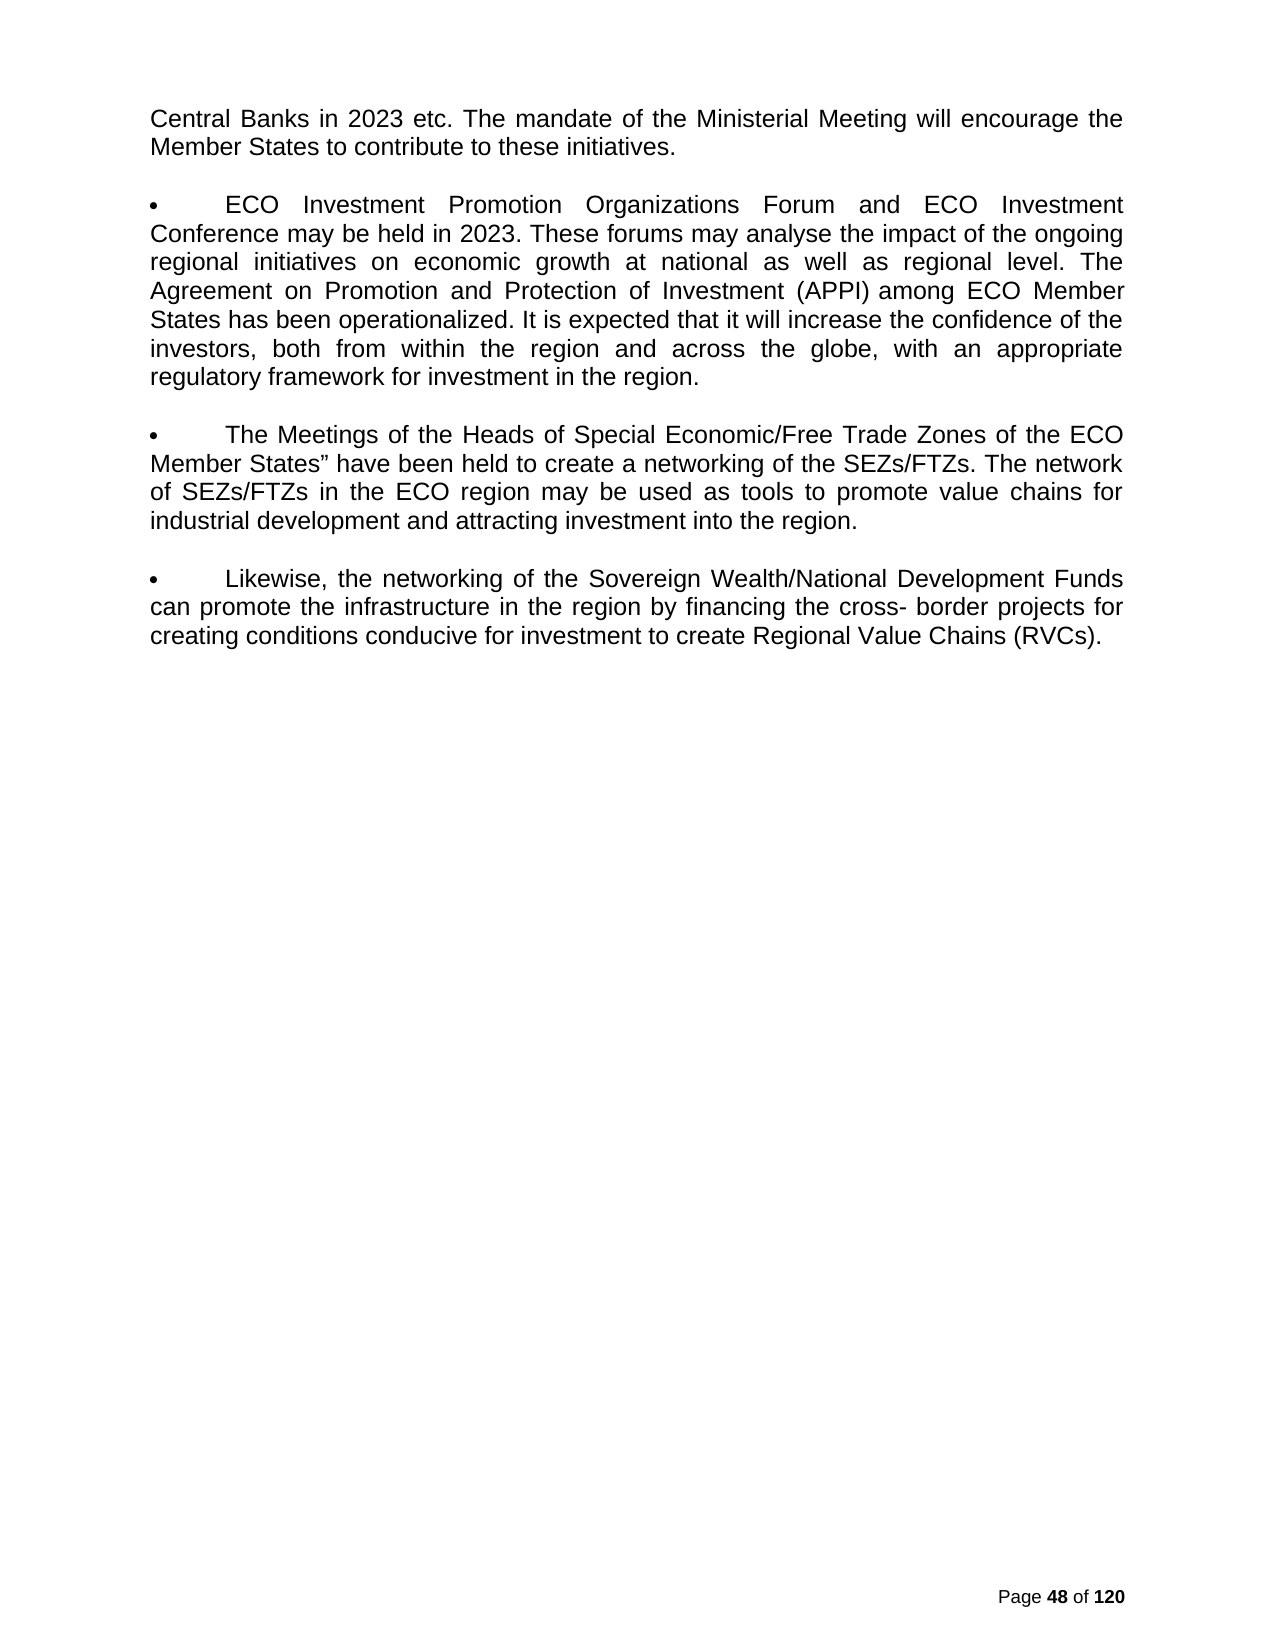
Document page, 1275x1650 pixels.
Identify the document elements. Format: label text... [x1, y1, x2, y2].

list The Meetings of the Heads of Special Economic/Free Trade Zones of the ECO Member States” have been held to create a networking of the SEZs/FTZs. The network of SEZs/FTZs in the ECO region may be used as tools to promote value chains for industrial development and attracting investment into the region. [150, 420, 1125, 535]
list ECO Investment Promotion Organizations Forum and ECO Investment Conference may be held in 2023. These forums may analyse the impact of the ongoing regional initiatives on economic growth at national as well as regional level. The Agreement on Promotion and Protection of Investment (APPI) among ECO Member States has been operationalized. It is expected that it will increase the confidence of the investors, both from within the region and across the globe, with an appropriate regulatory framework for investment in the region. [150, 190, 1125, 391]
list Likewise, the networking of the Sovereign Wealth/National Development Funds can promote the infrastructure in the region by financing the cross- border projects for creating conditions conducive for investment to create Regional Value Chains (RVCs). [150, 563, 1125, 650]
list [150, 103, 1125, 161]
